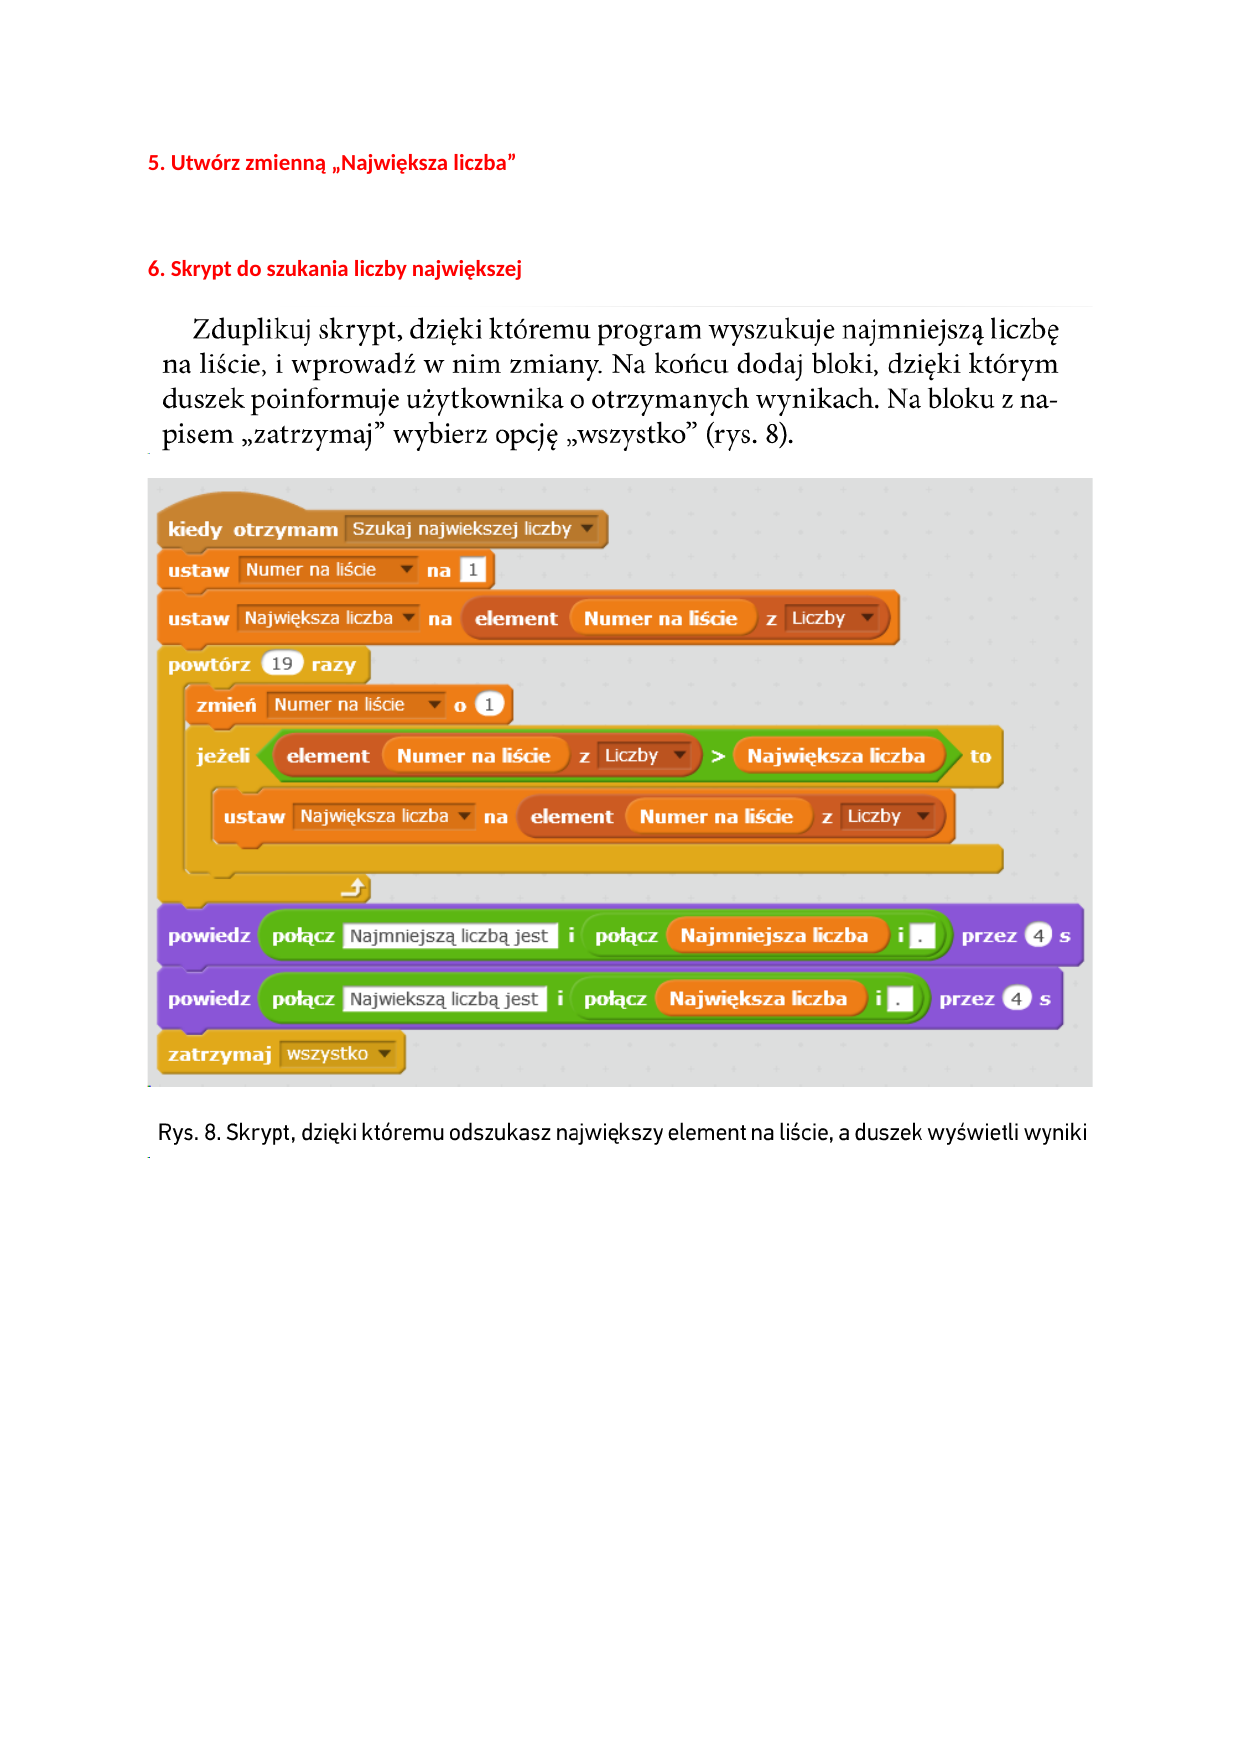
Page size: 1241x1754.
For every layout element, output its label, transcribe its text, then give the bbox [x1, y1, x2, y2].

picture [147, 1112, 1093, 1158]
picture [147, 478, 1093, 1087]
text 6. Skrypt do szukania liczby największej [148, 254, 1093, 282]
text 5. Utwórz zmienną „Największa liczba” [148, 148, 1093, 176]
picture [147, 306, 1093, 454]
